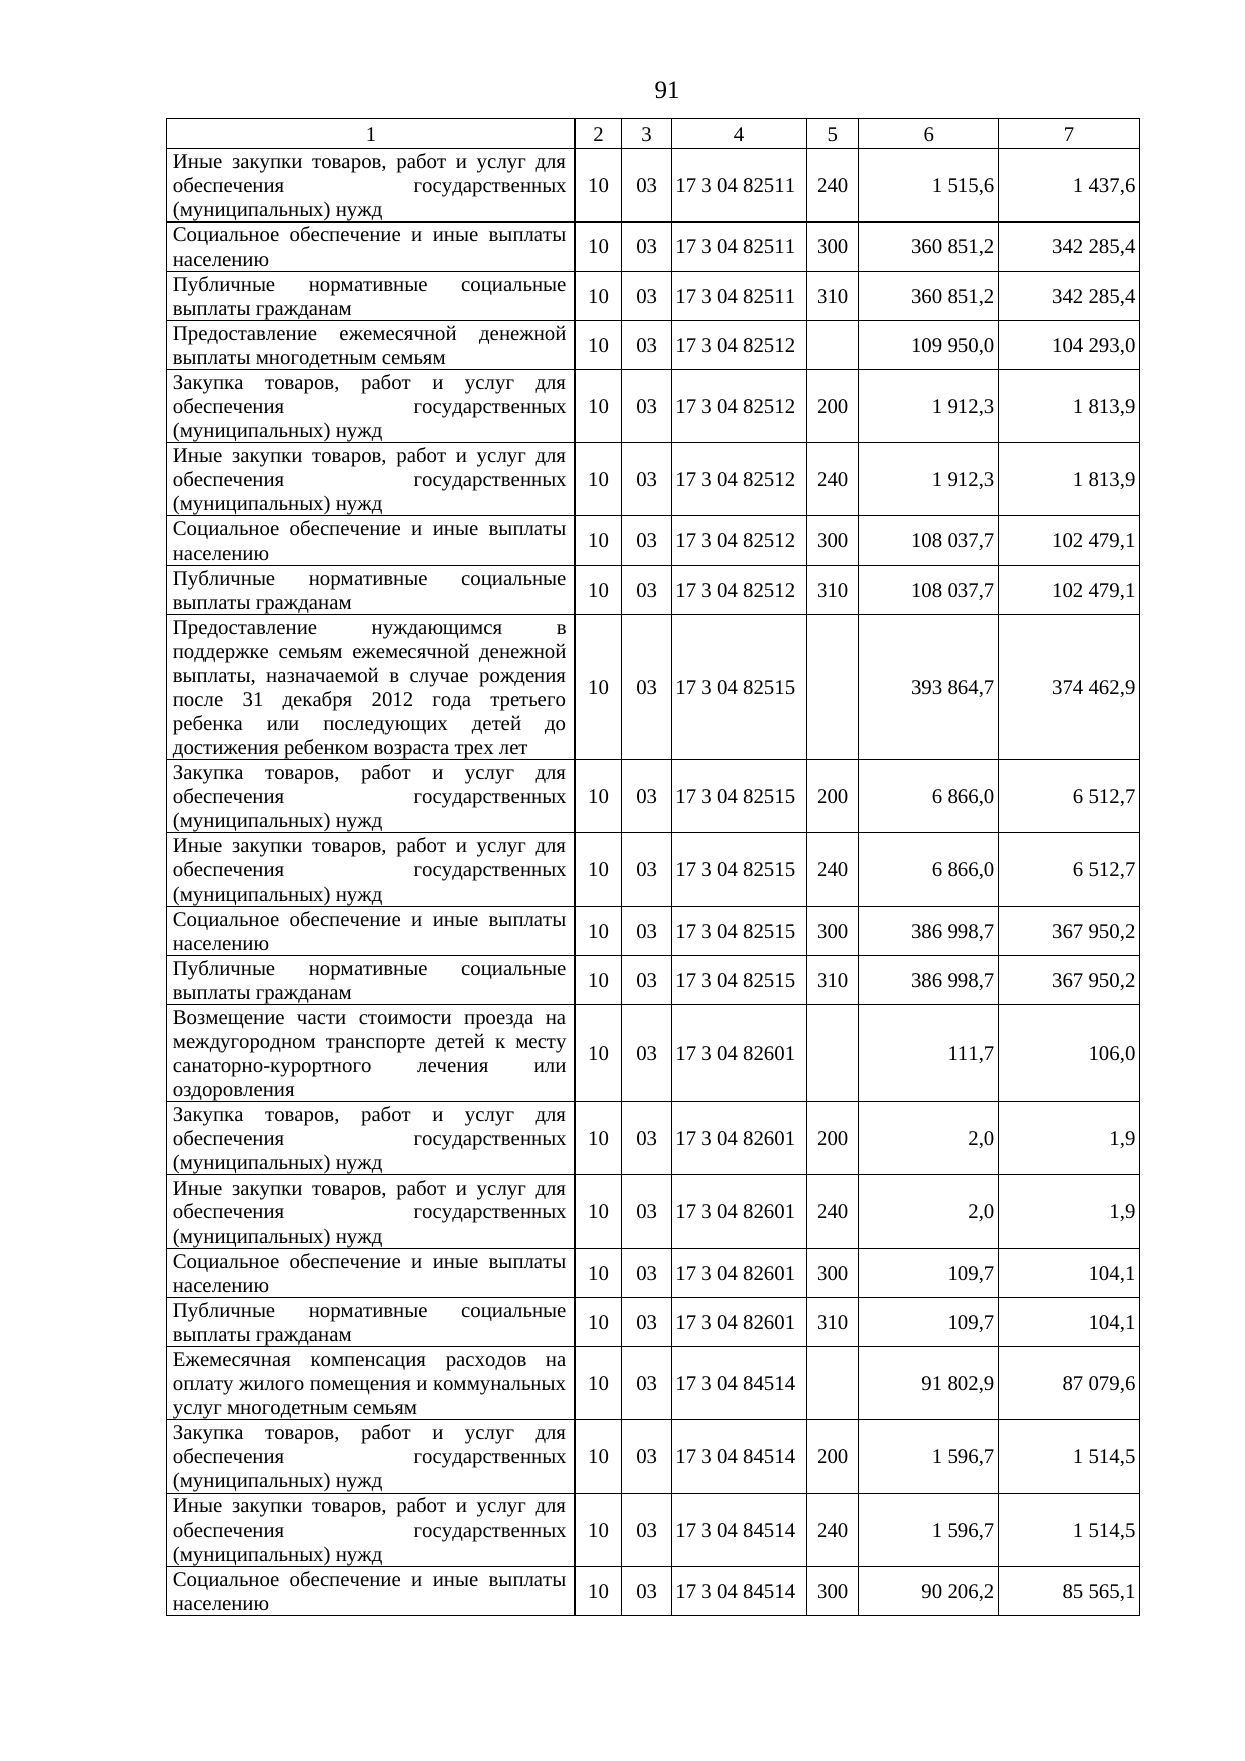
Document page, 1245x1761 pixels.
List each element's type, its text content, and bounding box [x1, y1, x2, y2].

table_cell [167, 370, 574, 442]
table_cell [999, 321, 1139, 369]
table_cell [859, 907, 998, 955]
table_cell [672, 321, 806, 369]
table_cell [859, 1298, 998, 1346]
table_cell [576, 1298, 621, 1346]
table_header 2 [576, 119, 621, 148]
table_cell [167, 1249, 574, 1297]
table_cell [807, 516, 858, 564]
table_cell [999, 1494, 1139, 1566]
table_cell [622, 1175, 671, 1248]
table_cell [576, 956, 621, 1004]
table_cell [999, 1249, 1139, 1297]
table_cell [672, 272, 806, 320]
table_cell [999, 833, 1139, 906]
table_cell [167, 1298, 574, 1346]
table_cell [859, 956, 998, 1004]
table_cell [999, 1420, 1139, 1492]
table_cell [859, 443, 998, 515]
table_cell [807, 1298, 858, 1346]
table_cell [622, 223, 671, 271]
table_header 5 [807, 119, 858, 148]
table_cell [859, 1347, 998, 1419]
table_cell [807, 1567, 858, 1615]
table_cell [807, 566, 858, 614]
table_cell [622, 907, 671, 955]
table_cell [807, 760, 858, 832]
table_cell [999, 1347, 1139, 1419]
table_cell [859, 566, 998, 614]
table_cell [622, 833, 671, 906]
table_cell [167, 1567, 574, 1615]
table_header 3 [622, 119, 671, 148]
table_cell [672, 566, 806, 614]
table_header 4 [672, 119, 806, 148]
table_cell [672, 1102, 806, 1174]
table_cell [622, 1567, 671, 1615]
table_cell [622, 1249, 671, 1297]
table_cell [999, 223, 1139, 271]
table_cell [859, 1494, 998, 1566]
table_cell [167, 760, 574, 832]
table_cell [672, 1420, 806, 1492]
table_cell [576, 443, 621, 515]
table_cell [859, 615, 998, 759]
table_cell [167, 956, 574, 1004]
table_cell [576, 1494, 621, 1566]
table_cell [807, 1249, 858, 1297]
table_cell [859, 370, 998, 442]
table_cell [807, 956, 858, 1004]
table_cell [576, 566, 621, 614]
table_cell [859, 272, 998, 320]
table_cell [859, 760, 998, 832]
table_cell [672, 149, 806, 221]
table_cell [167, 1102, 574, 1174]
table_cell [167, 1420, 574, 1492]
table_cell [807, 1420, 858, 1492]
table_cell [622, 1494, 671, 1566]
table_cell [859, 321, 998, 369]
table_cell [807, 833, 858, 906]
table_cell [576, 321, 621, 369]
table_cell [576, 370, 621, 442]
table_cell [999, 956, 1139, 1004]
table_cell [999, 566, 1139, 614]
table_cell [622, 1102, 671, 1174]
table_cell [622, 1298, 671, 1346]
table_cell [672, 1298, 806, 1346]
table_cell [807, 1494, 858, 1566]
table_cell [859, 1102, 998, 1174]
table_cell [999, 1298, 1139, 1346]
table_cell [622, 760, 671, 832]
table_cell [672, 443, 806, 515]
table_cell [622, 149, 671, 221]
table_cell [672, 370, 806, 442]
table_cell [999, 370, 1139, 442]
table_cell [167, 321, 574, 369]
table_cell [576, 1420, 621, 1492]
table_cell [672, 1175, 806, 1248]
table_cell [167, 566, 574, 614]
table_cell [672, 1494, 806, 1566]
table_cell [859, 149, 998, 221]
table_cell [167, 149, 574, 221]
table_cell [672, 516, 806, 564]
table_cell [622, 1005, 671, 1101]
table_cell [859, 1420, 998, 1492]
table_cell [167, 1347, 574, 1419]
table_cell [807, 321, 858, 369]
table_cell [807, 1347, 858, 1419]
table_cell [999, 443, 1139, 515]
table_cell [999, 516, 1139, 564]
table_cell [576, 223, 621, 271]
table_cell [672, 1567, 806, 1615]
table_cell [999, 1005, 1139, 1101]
table_header 1 [167, 119, 574, 148]
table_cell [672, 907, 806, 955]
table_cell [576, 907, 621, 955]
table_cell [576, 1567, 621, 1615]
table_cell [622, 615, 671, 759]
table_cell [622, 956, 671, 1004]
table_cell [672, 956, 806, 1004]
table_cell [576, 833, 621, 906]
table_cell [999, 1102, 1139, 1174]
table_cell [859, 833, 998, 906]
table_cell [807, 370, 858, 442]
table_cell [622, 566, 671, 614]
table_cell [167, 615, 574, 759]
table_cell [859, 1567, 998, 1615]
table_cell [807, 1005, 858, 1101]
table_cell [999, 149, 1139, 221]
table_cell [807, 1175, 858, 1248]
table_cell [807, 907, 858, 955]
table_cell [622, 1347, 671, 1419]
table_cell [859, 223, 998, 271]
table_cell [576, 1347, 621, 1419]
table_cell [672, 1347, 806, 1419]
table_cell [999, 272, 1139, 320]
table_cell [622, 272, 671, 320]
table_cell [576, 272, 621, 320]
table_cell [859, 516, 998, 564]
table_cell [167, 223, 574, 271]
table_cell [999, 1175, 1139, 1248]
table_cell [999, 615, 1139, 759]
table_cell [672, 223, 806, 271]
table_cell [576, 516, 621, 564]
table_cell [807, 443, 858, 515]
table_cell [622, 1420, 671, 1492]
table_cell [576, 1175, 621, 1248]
table_header 6 [859, 119, 998, 148]
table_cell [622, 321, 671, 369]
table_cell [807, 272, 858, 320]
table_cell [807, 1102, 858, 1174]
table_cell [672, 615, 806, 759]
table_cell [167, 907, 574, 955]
table_header 7 [999, 119, 1139, 148]
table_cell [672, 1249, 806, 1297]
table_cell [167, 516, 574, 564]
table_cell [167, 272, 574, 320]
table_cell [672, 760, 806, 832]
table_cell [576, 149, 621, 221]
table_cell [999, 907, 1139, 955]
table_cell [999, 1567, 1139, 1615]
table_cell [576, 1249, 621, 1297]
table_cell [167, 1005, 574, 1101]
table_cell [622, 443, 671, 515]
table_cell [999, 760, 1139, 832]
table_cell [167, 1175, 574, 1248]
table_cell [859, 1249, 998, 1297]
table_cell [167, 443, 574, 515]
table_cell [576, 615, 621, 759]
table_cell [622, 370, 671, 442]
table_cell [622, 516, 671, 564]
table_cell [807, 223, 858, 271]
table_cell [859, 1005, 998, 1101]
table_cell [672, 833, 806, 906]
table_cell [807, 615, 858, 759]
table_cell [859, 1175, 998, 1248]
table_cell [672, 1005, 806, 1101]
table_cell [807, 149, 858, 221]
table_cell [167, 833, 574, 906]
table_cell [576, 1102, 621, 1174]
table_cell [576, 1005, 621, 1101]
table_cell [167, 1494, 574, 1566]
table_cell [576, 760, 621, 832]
